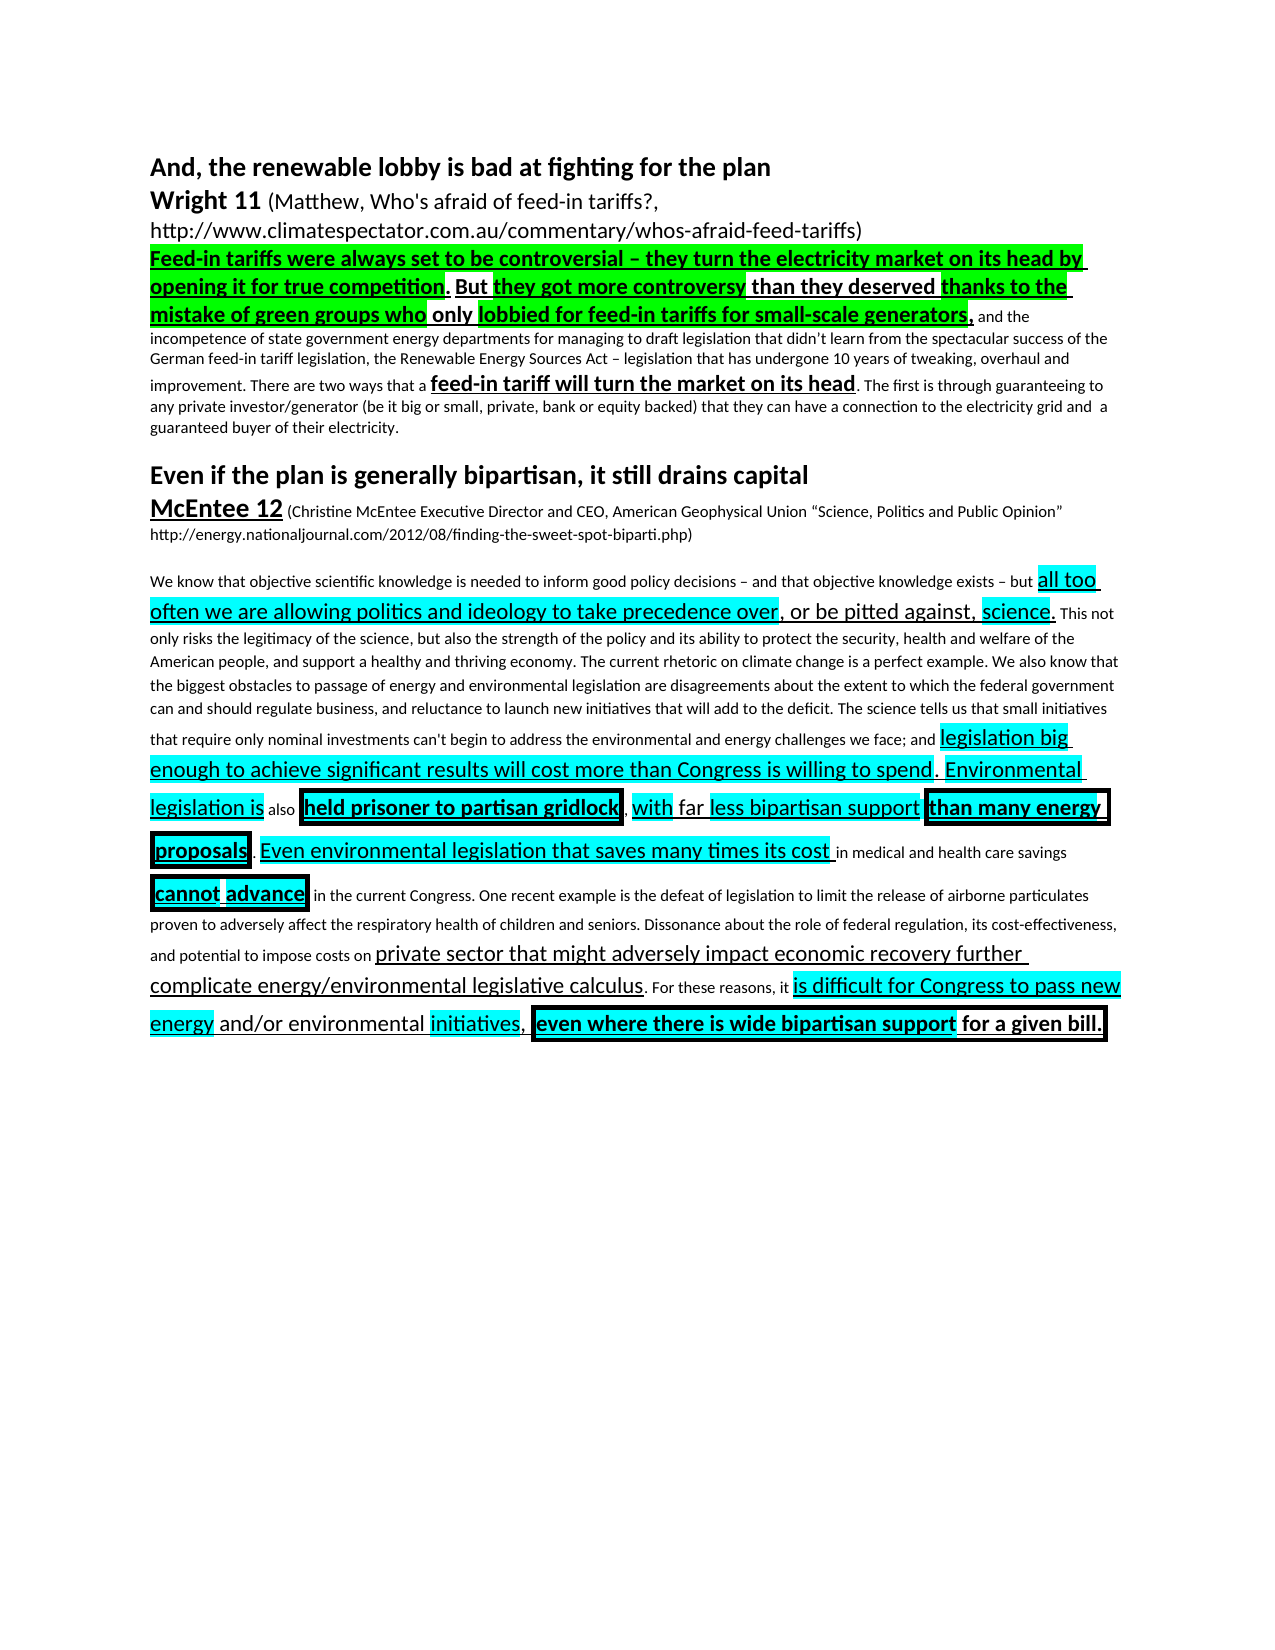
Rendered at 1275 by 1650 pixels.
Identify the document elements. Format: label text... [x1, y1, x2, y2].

text McEntee 12 (Christine McEntee Executive Director and CEO, American Geophysical Union “Science, Politics and Public Opinion” http://energy.nationaljournal.com/2012/08/finding-the-sweet-spot-biparti.php) [150, 491, 1125, 544]
text Feed-in tariffs were always set to be controversial – they turn the electricity market on its head by opening it for true competition. But they got more controversy than they deserved thanks to the mistake of green groups who only lobbied for feed-in tariffs for small-scale generators, and the incompetence of state government energy departments for managing to draft legislation that didn’t learn from the spectacular success of the German feed-in tariff legislation, the Renewable Energy Sources Act – legislation that has undergone 10 years of tweaking, overhaul and improvement. There are two ways that a feed-in tariff will turn the market on its head. The first is through guaranteeing to any private investor/generator (be it big or small, private, bank or equity backed) that they can have a connection to the electricity grid and a guaranteed buyer of their electricity. [150, 244, 1125, 437]
text Wright 11 (Matthew, Who's afraid of feed-in tariffs?, http://www.climatespectator.com.au/commentary/whos-afraid-feed-tariffs) [150, 183, 1125, 244]
subtitle Even if the plan is generally bipartisan, it still drains capital [150, 458, 1125, 491]
subtitle And, the renewable lobby is bad at fighting for the plan [150, 150, 1125, 183]
text We know that objective scientific knowledge is needed to inform good policy decisions – and that objective knowledge exists – but all too often we are allowing politics and ideology to take precedence over, or be pitted against, science. This not only risks the legitimacy of the science, but also the strength of the policy and its ability to protect the security, health and welfare of the American people, and support a healthy and thriving economy. The current rhetoric on climate change is a perfect example. We also know that the biggest obstacles to passage of energy and environmental legislation are disagreements about the extent to which the federal government can and should regulate business, and reluctance to launch new initiatives that will add to the deficit. The science tells us that small initiatives that require only nominal investments can't begin to address the environmental and energy challenges we face; and legislation big enough to achieve significant results will cost more than Congress is willing to spend. Environmental legislation is also held prisoner to partisan gridlock, with far less bipartisan support than many energy proposals. Even environmental legislation that saves many times its cost in medical and health care savings cannot advance in the current Congress. One recent example is the defeat of legislation to limit the release of airborne particulates proven to adversely affect the respiratory health of children and seniors. Dissonance about the role of federal regulation, its cost-effectiveness, and potential to impose costs on private sector that might adversely impact economic recovery further complicate energy/environmental legislative calculus. For these reasons, it is difficult for Congress to pass new energy and/or environmental initiatives, even where there is wide bipartisan support for a given bill. [150, 565, 1125, 1042]
